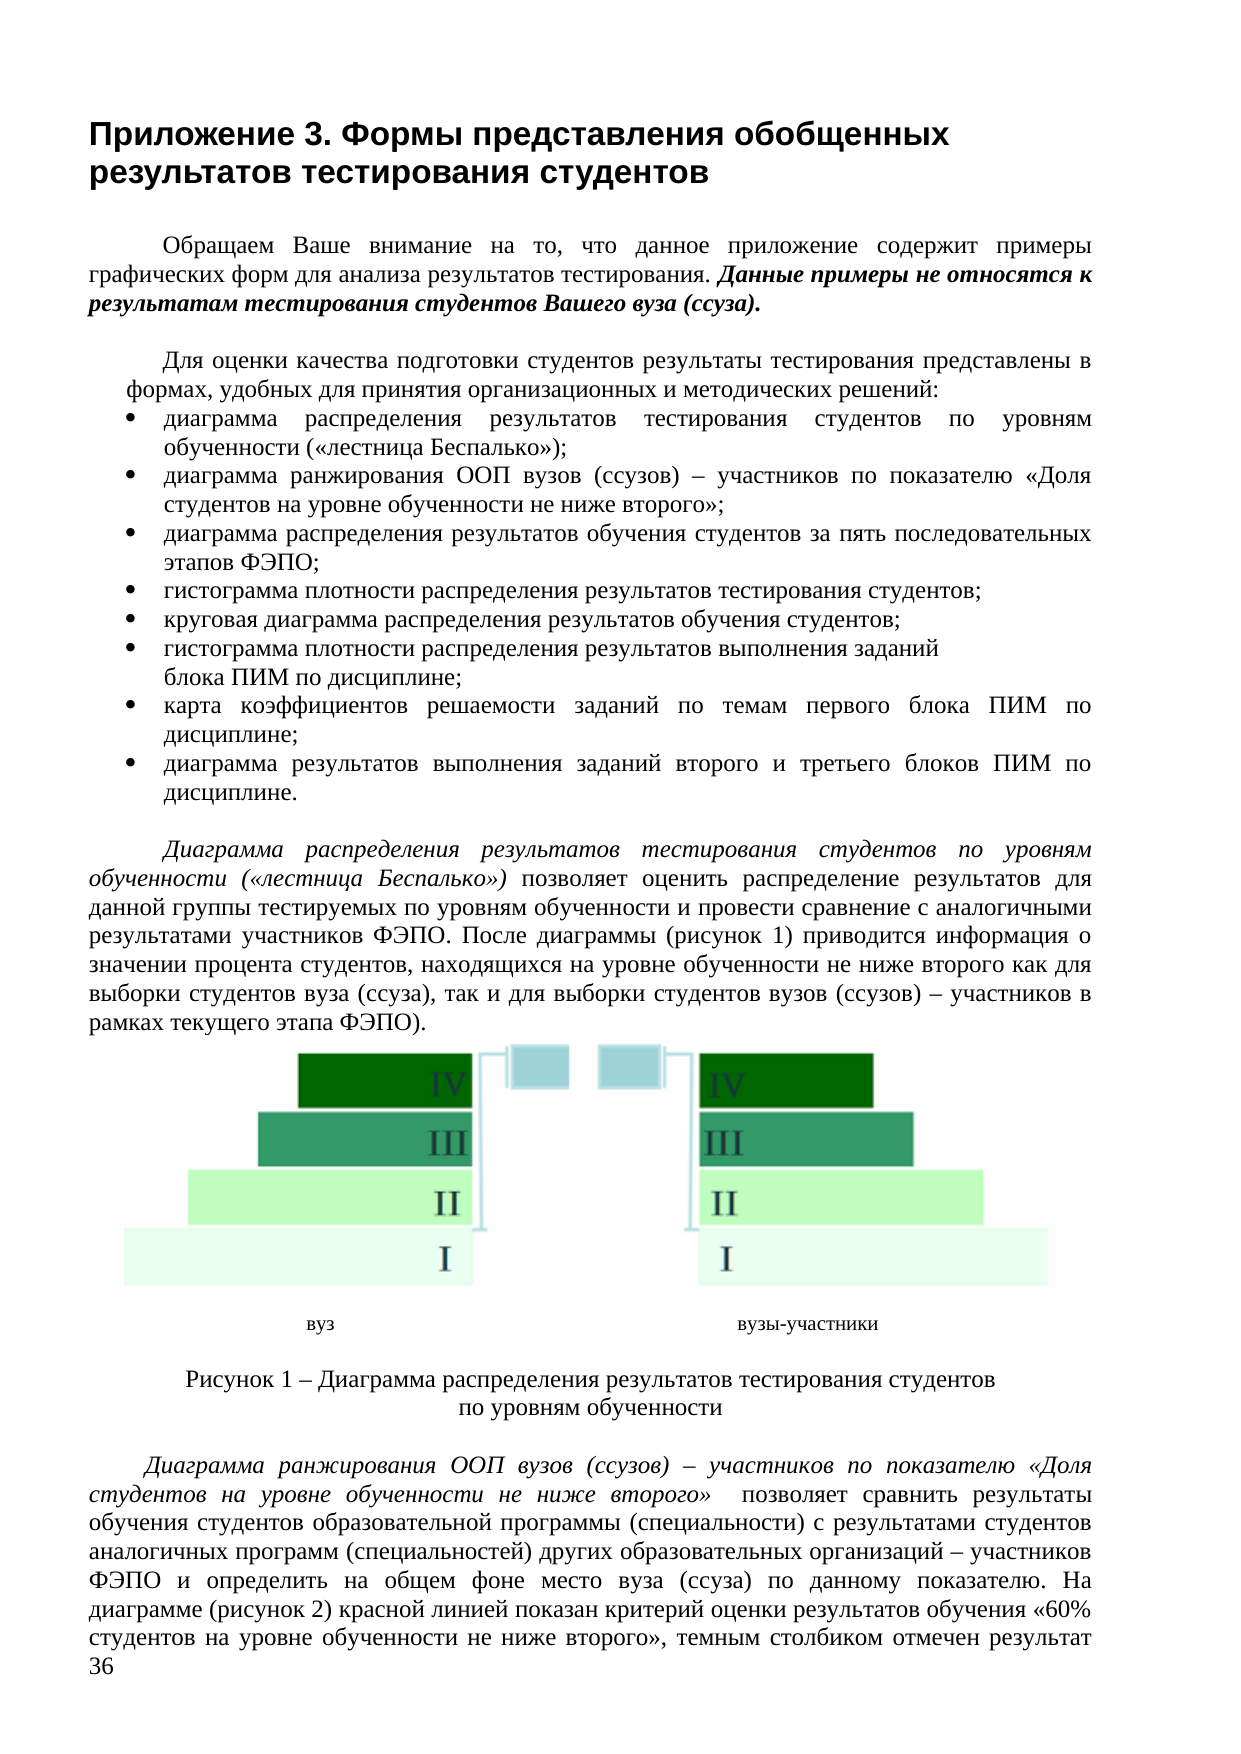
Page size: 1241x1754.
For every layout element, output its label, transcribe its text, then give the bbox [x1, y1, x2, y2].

table_header вузы-участники [563, 1311, 1053, 1335]
text блока ПИМ по дисциплине; [89, 662, 1092, 690]
list диаграмма ранжирования ООП вузов (ссузов) – участников по показателю «Доля студентов на уровне обученности не ниже второго»; [126, 460, 1092, 518]
list диаграмма результатов выполнения заданий второго и третьего блоков ПИМ по дисциплине. [126, 748, 1092, 805]
list диаграмма распределения результатов обучения студентов за пять последовательных этапов ФЭПО; [126, 518, 1092, 575]
picture [124, 1035, 1057, 1300]
table_header вуз [78, 1311, 563, 1335]
list гистограмма плотности распределения результатов выполнения заданий [126, 633, 1092, 662]
list диаграмма распределения результатов тестирования студентов по уровням обученности («лестница Беспалько»); [126, 403, 1092, 460]
list карта коэффициентов решаемости заданий по темам первого блока ПИМ по дисциплине; [126, 690, 1092, 748]
text Диаграмма распределения результатов тестирования студентов по уровням обученности («лестница Беспалько») позволяет оценить распределение результатов для данной группы тестируемых по уровням обученности и провести сравнение с аналогичными результатами участников ФЭПО. После диаграммы (рисунок 1) приводится информация о значении процента студентов, находящихся на уровне обученности не ниже второго как для выборки студентов вуза (ссуза), так и для выборки студентов вузов (ссузов) – участников в рамках текущего этапа ФЭПО). [89, 834, 1092, 1035]
subtitle Приложение 3. Формы представления обобщенных результатов тестирования студентов [89, 114, 1092, 191]
list круговая диаграмма распределения результатов обучения студентов; [126, 604, 1092, 633]
list гистограмма плотности распределения результатов тестирования студентов; [126, 575, 1092, 604]
text Обращаем Ваше внимание на то, что данное приложение содержит примеры графических форм для анализа результатов тестирования. Данные примеры не относятся к результатам тестирования студентов Вашего вуза (ссуза). [89, 230, 1092, 317]
text Для оценки качества подготовки студентов результаты тестирования представлены в формах, удобных для принятия организационных и методических решений: [126, 345, 1092, 403]
text Рисунок 1 – Диаграмма распределения результатов тестирования студентов по уровням обученности [89, 1364, 1092, 1421]
